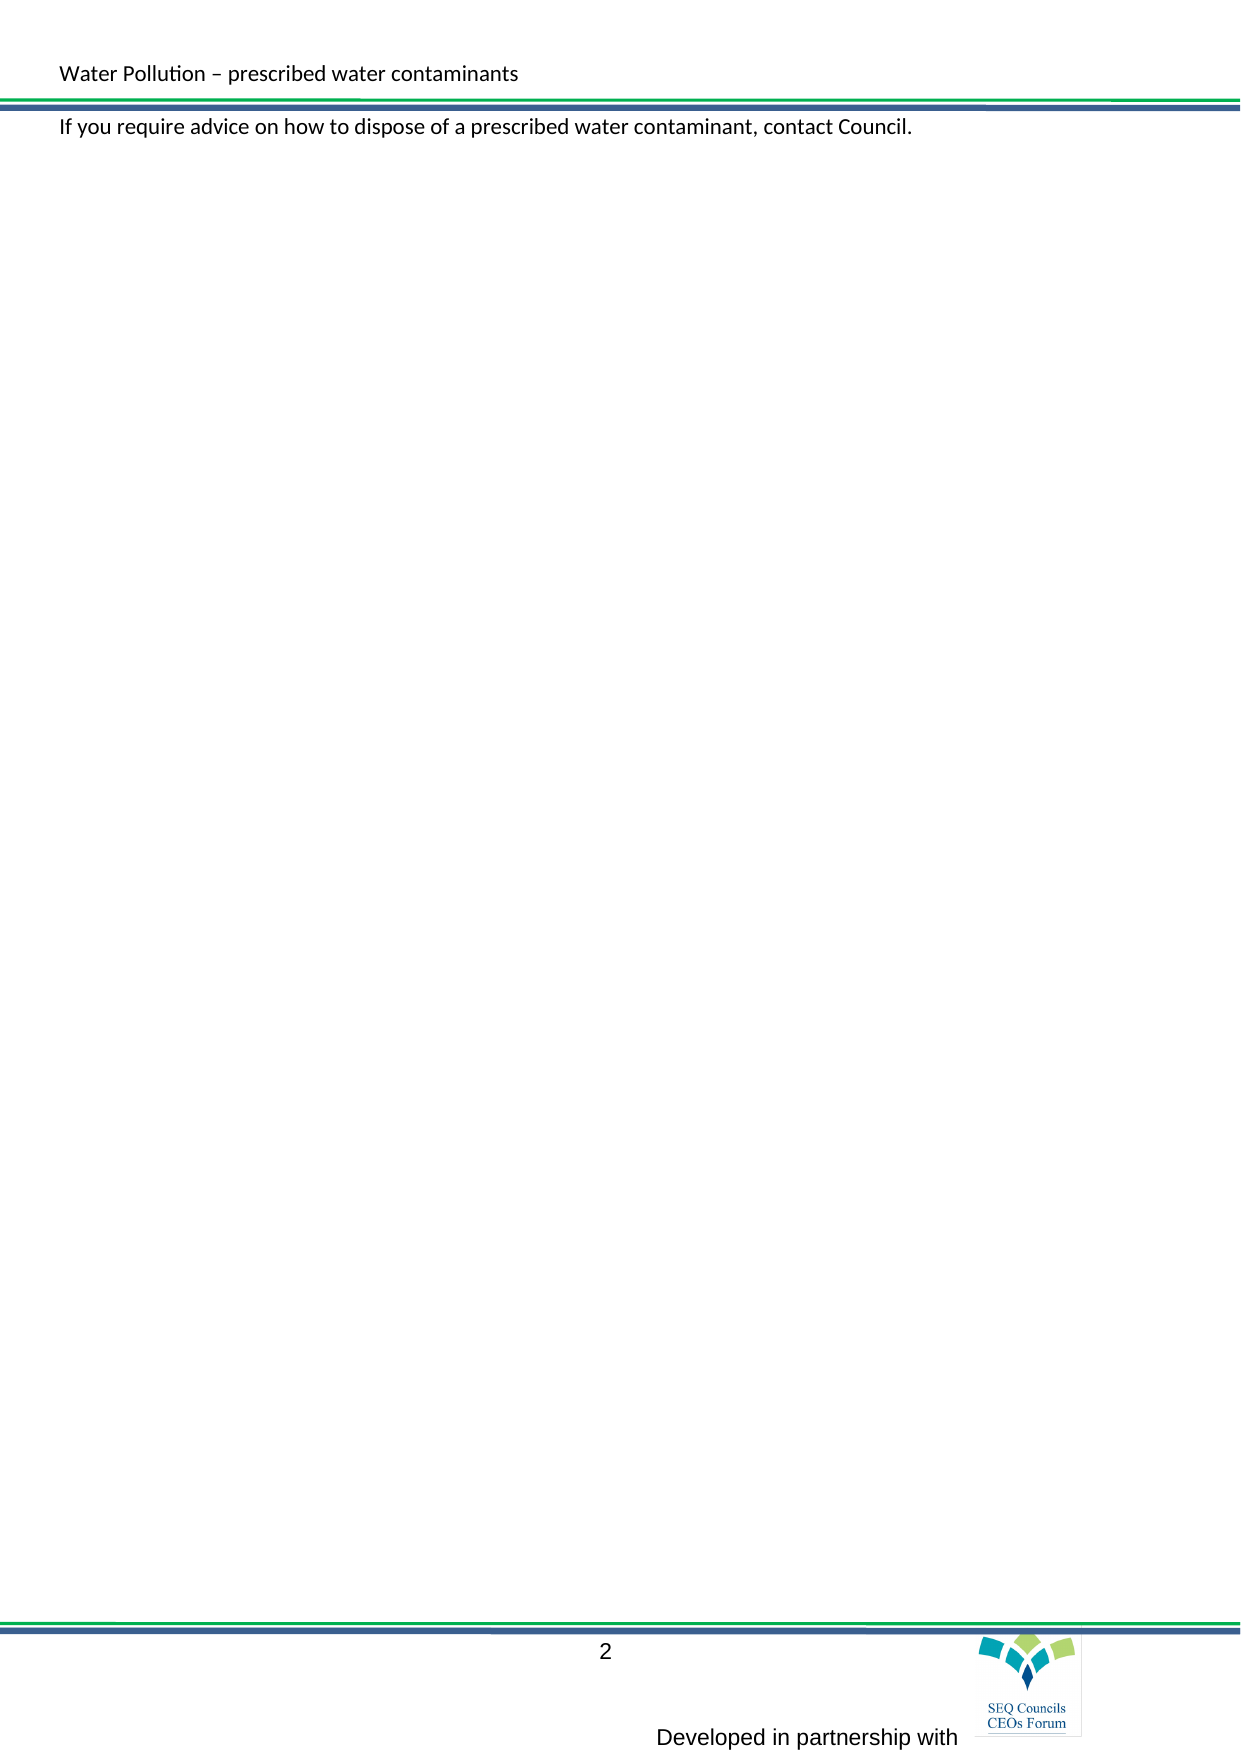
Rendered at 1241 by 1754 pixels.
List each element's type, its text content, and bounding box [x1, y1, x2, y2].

text If you require advice on how to dispose of a prescribed water contaminant, contact Council. [59, 112, 1181, 140]
picture [974, 1635, 1082, 1737]
